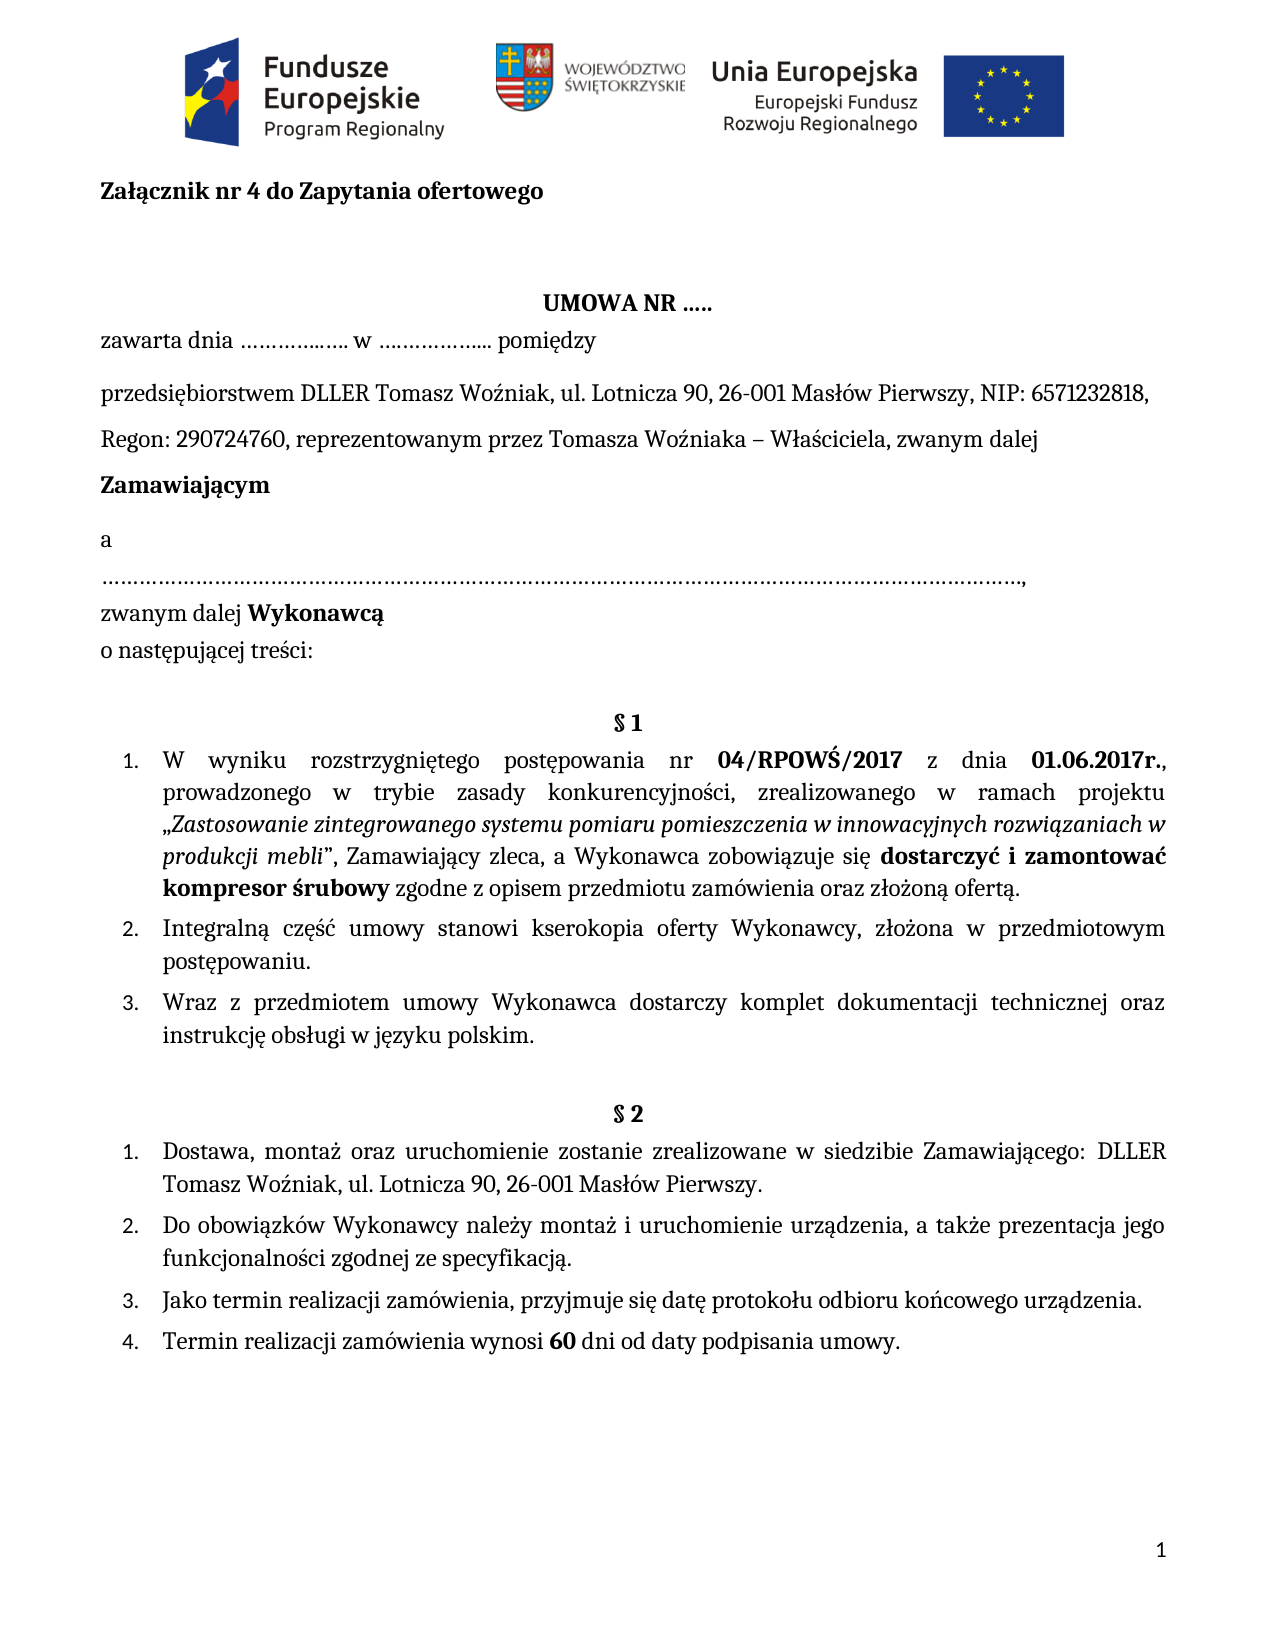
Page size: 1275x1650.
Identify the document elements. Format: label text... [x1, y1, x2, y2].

text UMOWA NR ….. [89, 288, 1167, 317]
picture [176, 29, 450, 157]
list Dostawa, montaż oraz uruchomienie zostanie zrealizowane w siedzibie Zamawiającego: DLLER Tomasz Woźniak, ul. Lotnicza 90, 26-001 Masłów Pierwszy. [122, 1137, 1167, 1199]
list Integralną część umowy stanowi kserokopia oferty Wykonawcy, złożona w przedmiotowym postępowaniu. [122, 914, 1167, 976]
text przedsiębiorstwem DLLER Tomasz Woźniak, ul. Lotnicza 90, 26-001 Masłów Pierwszy, NIP: 6571232818, Regon: 290724760, reprezentowanym przez Tomasza Woźniaka – Właściciela, zwanym dalej Zamawiającym [100, 379, 1167, 499]
subtitle Załącznik nr 4 do Zapytania ofertowego [100, 177, 1167, 206]
text zwanym dalej Wykonawcą [100, 599, 1167, 627]
text …………………………………………………………………………………………………………………………………, [100, 562, 1167, 590]
subtitle § 2 [89, 1100, 1167, 1128]
list Jako termin realizacji zamówienia, przyjmuje się datę protokołu odbioru końcowego urządzenia. [122, 1286, 1167, 1314]
text zawarta dnia …………..…. w ….…………... pomiędzy [100, 326, 1167, 354]
list Do obowiązków Wykonawcy należy montaż i uruchomienie urządzenia, a także prezentacja jego funkcjonalności zgodnej ze specyfikacją. [122, 1211, 1167, 1273]
picture [707, 29, 1069, 157]
text a [100, 524, 1167, 553]
list Termin realizacji zamówienia wynosi 60 dni od daty podpisania umowy. [122, 1327, 1167, 1356]
list Wraz z przedmiotem umowy Wykonawca dostarczy komplet dokumentacji technicznej oraz instrukcję obsługi w języku polskim. [122, 988, 1167, 1050]
picture [496, 29, 685, 119]
text o następującej treści: [100, 636, 1167, 664]
list W wyniku rozstrzygniętego postępowania nr 04/RPOWŚ/2017 z dnia 01.06.2017r., prowadzonego w trybie zasady konkurencyjności, zrealizowanego w ramach projektu „Zastosowanie zintegrowanego systemu pomiaru pomieszczenia w innowacyjnych rozwiązaniach w produkcji mebli”, Zamawiający zleca, a Wykonawca zobowiązuje się dostarczyć i zamontować kompresor śrubowy zgodne z opisem przedmiotu zamówienia oraz złożoną ofertą. [122, 746, 1167, 902]
subtitle § 1 [89, 709, 1167, 738]
